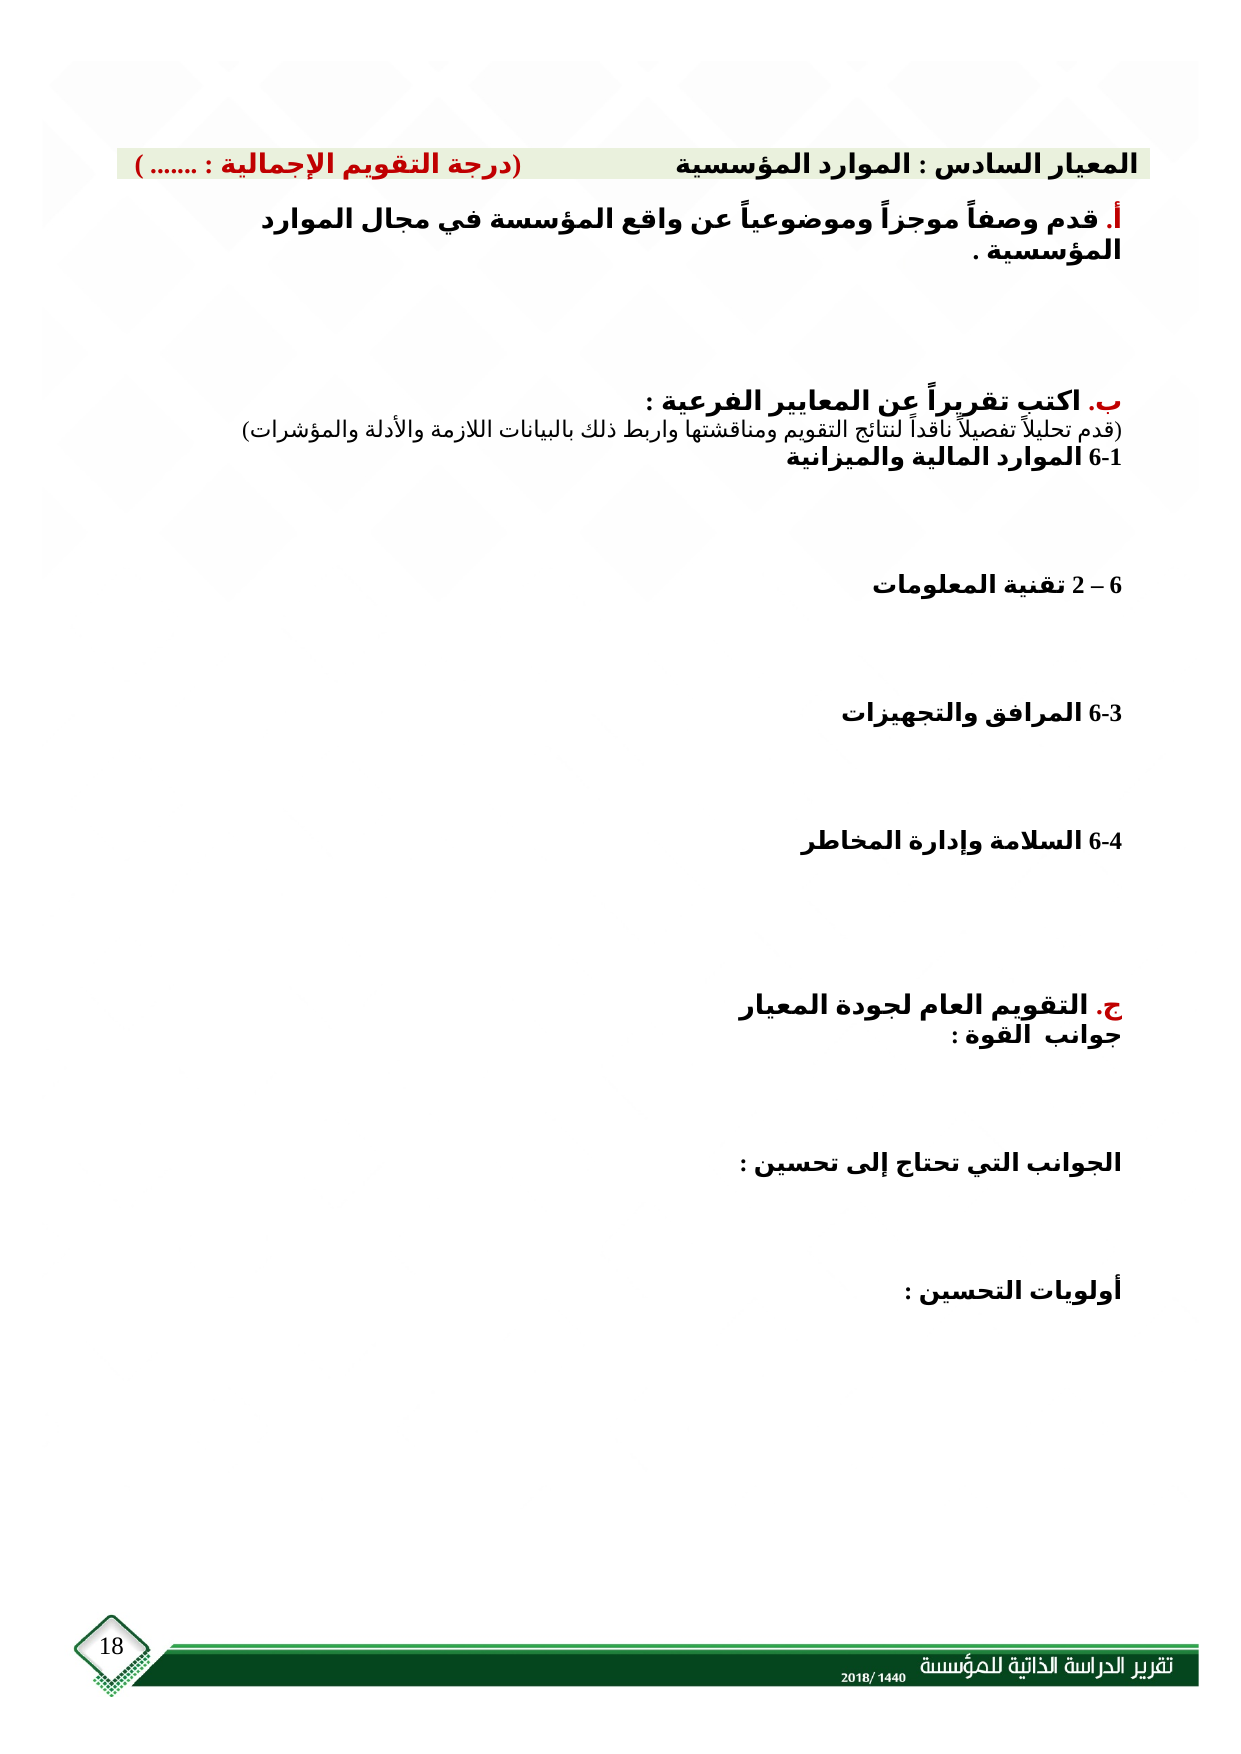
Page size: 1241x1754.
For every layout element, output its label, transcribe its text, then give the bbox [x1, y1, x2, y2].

text 6-1 الموارد المالية والميزانية [118, 442, 1122, 471]
text أولويات التحسين : [118, 1276, 1122, 1305]
text ب. اكتب تقريراً عن المعايير الفرعية : [118, 385, 1122, 416]
list 6-4 السلامة وإدارة المخاطر [118, 826, 1122, 855]
text الجوانب التي تحتاج إلى تحسين : [118, 1148, 1122, 1177]
table_header (درجة التقويم الإجمالية : ....... ) [117, 148, 633, 179]
text 6-3 المرافق والتجهيزات [118, 698, 1122, 727]
text 6 – 2 تقنية المعلومات [118, 570, 1122, 599]
picture [42, 61, 1199, 1697]
text ج. التقويم العام لجودة المعيار [118, 989, 1122, 1020]
text أ. قدم وصفاً موجزاً وموضوعياً عن واقع المؤسسة في مجال الموارد المؤسسية . [118, 203, 1122, 265]
table_header المعيار السادس : الموارد المؤسسية [633, 148, 1150, 179]
text جوانب القوة : [118, 1020, 1122, 1049]
text (قدم تحليلاً تفصيلاً ناقداً لنتائج التقويم ومناقشتها واربط ذلك بالبيانات اللازمة والأدلة والمؤشرات) [118, 416, 1122, 442]
